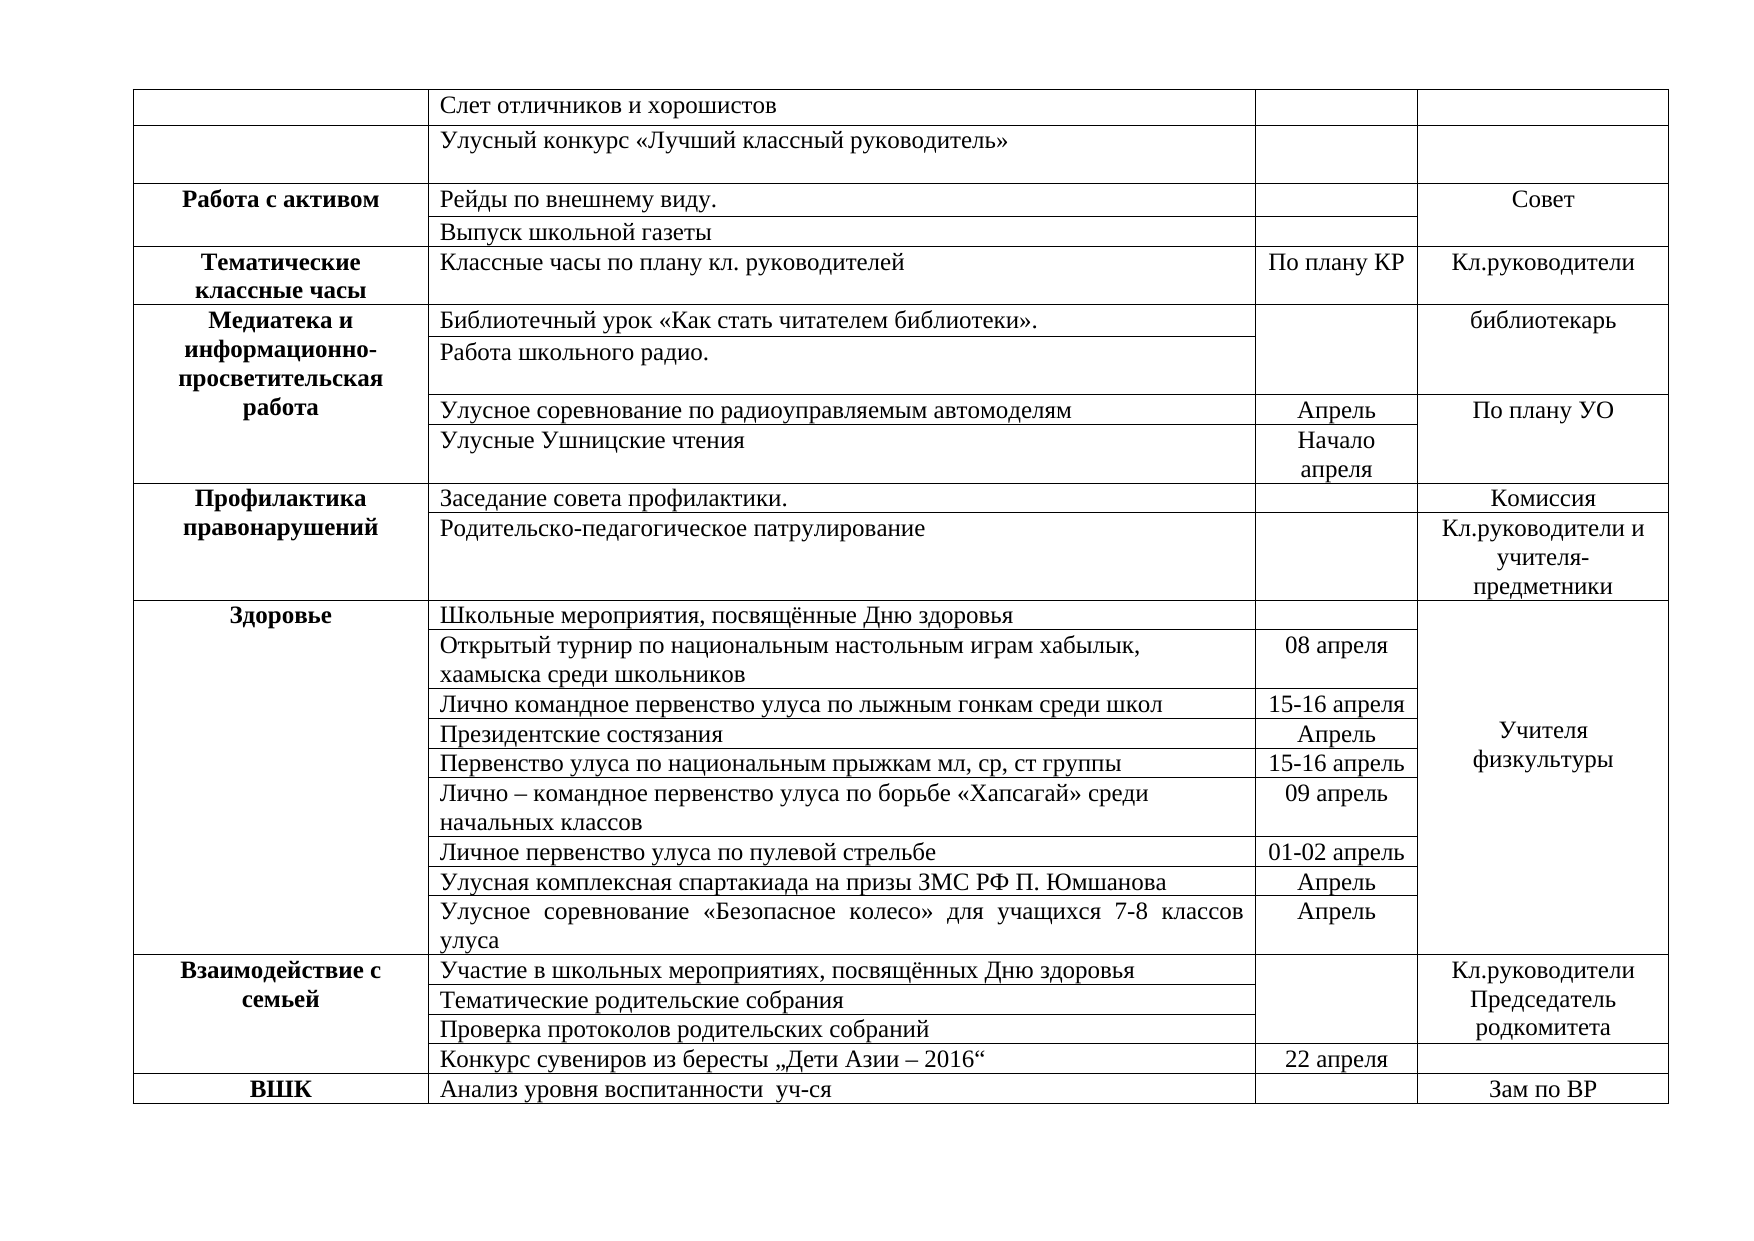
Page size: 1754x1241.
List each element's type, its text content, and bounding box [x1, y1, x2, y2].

table_cell Библиотечный урок «Как стать читателем библиотеки». [429, 305, 1255, 336]
table_cell 09 апрель [1256, 778, 1417, 836]
table_cell Конкурс сувениров из бересты „Дети Азии – 2016“ [429, 1044, 1255, 1073]
table_cell Кл.руководители и учителя-предметники [1418, 513, 1668, 599]
table_cell Тематические родительские собрания [429, 985, 1255, 1013]
table_cell Выпуск школьной газеты [429, 217, 1255, 246]
table_cell Открытый турнир по национальным настольным играм хабылык, хаамыска среди школьников [429, 630, 1255, 688]
table_cell 08 апреля [1256, 630, 1417, 688]
table_cell Анализ уровня воспитанности уч-ся [429, 1074, 1255, 1103]
table_cell Медиатека и информационно-просветительская работа [134, 305, 428, 482]
table_cell Улусное соревнование «Безопасное колесо» для учащихся 7-8 классов улуса [429, 896, 1255, 954]
table_cell Апрель [1256, 395, 1417, 424]
table_cell Работа школьного радио. [429, 337, 1255, 394]
table_cell [1256, 955, 1417, 1043]
table_cell 15-16 апрель [1256, 749, 1417, 777]
table_cell Апрель [1256, 867, 1417, 895]
table_cell Заседание совета профилактики. [429, 484, 1255, 512]
table_cell Здоровье [134, 601, 428, 954]
table_cell [1256, 305, 1417, 394]
table_cell Участие в школьных мероприятиях, посвящённых Дню здоровья [429, 955, 1255, 984]
table_cell Слет отличников и хорошистов [429, 90, 1255, 124]
table_cell [1256, 90, 1417, 124]
table_cell 15-16 апреля [1256, 689, 1417, 718]
table_cell Классные часы по плану кл. руководителей [429, 247, 1255, 304]
table_cell Зам по ВР [1418, 1074, 1668, 1103]
table_cell Лично – командное первенство улуса по борьбе «Хапсагай» среди начальных классов [429, 778, 1255, 836]
table_cell Кл.руководители Председатель родкомитета [1418, 955, 1668, 1043]
table_cell По плану КР [1256, 247, 1417, 304]
table_cell Учителя физкультуры [1418, 601, 1668, 954]
table_cell [1256, 513, 1417, 599]
table_cell Личное первенство улуса по пулевой стрельбе [429, 837, 1255, 866]
table_cell 01-02 апрель [1256, 837, 1417, 866]
table_cell Профилактика правонарушений [134, 484, 428, 599]
table_cell Комиссия [1418, 484, 1668, 512]
table_cell Школьные мероприятия, посвящённые Дню здоровья [429, 601, 1255, 629]
table_cell библиотекарь [1418, 305, 1668, 394]
table_cell Работа с активом [134, 184, 428, 246]
table_cell Проверка протоколов родительских собраний [429, 1015, 1255, 1043]
table_cell [1256, 601, 1417, 629]
table_cell УО [1418, 90, 1668, 124]
table_cell Апрель [1256, 896, 1417, 954]
table_cell [1256, 484, 1417, 512]
table_cell Тематические классные часы [134, 247, 428, 304]
table_cell Взаимодействие с семьей [134, 955, 428, 1073]
table_cell [1256, 126, 1417, 183]
table_cell ВШК [134, 1074, 428, 1103]
table_cell Улусное соревнование по радиоуправляемым автомоделям [429, 395, 1255, 424]
table_cell Лично командное первенство улуса по лыжным гонкам среди школ [429, 689, 1255, 718]
table_cell [1418, 126, 1668, 183]
table_cell Улусный конкурс «Лучший классный руководитель» [429, 126, 1255, 183]
table_cell Начало апреля [1256, 425, 1417, 482]
table_cell [1256, 184, 1417, 216]
table_cell Улусные Ушницские чтения [429, 425, 1255, 482]
table_cell Улусная комплексная спартакиада на призы ЗМС РФ П. Юмшанова [429, 867, 1255, 895]
table_cell Рейды по внешнему виду. [429, 184, 1255, 216]
table_cell Апрель [1256, 719, 1417, 747]
table_cell [1418, 1044, 1668, 1073]
table_cell [1256, 1074, 1417, 1103]
table_cell Президентские состязания [429, 719, 1255, 747]
table_cell По плану УО [1418, 395, 1668, 482]
table_cell Первенство улуса по национальным прыжкам мл, ср, ст группы [429, 749, 1255, 777]
table_cell Кл.руководители [1418, 247, 1668, 304]
table_cell 22 апреля [1256, 1044, 1417, 1073]
table_cell [1256, 217, 1417, 246]
table_cell [134, 126, 428, 183]
table_cell Родительско-педагогическое патрулирование [429, 513, 1255, 599]
table_cell Совет [1418, 184, 1668, 246]
